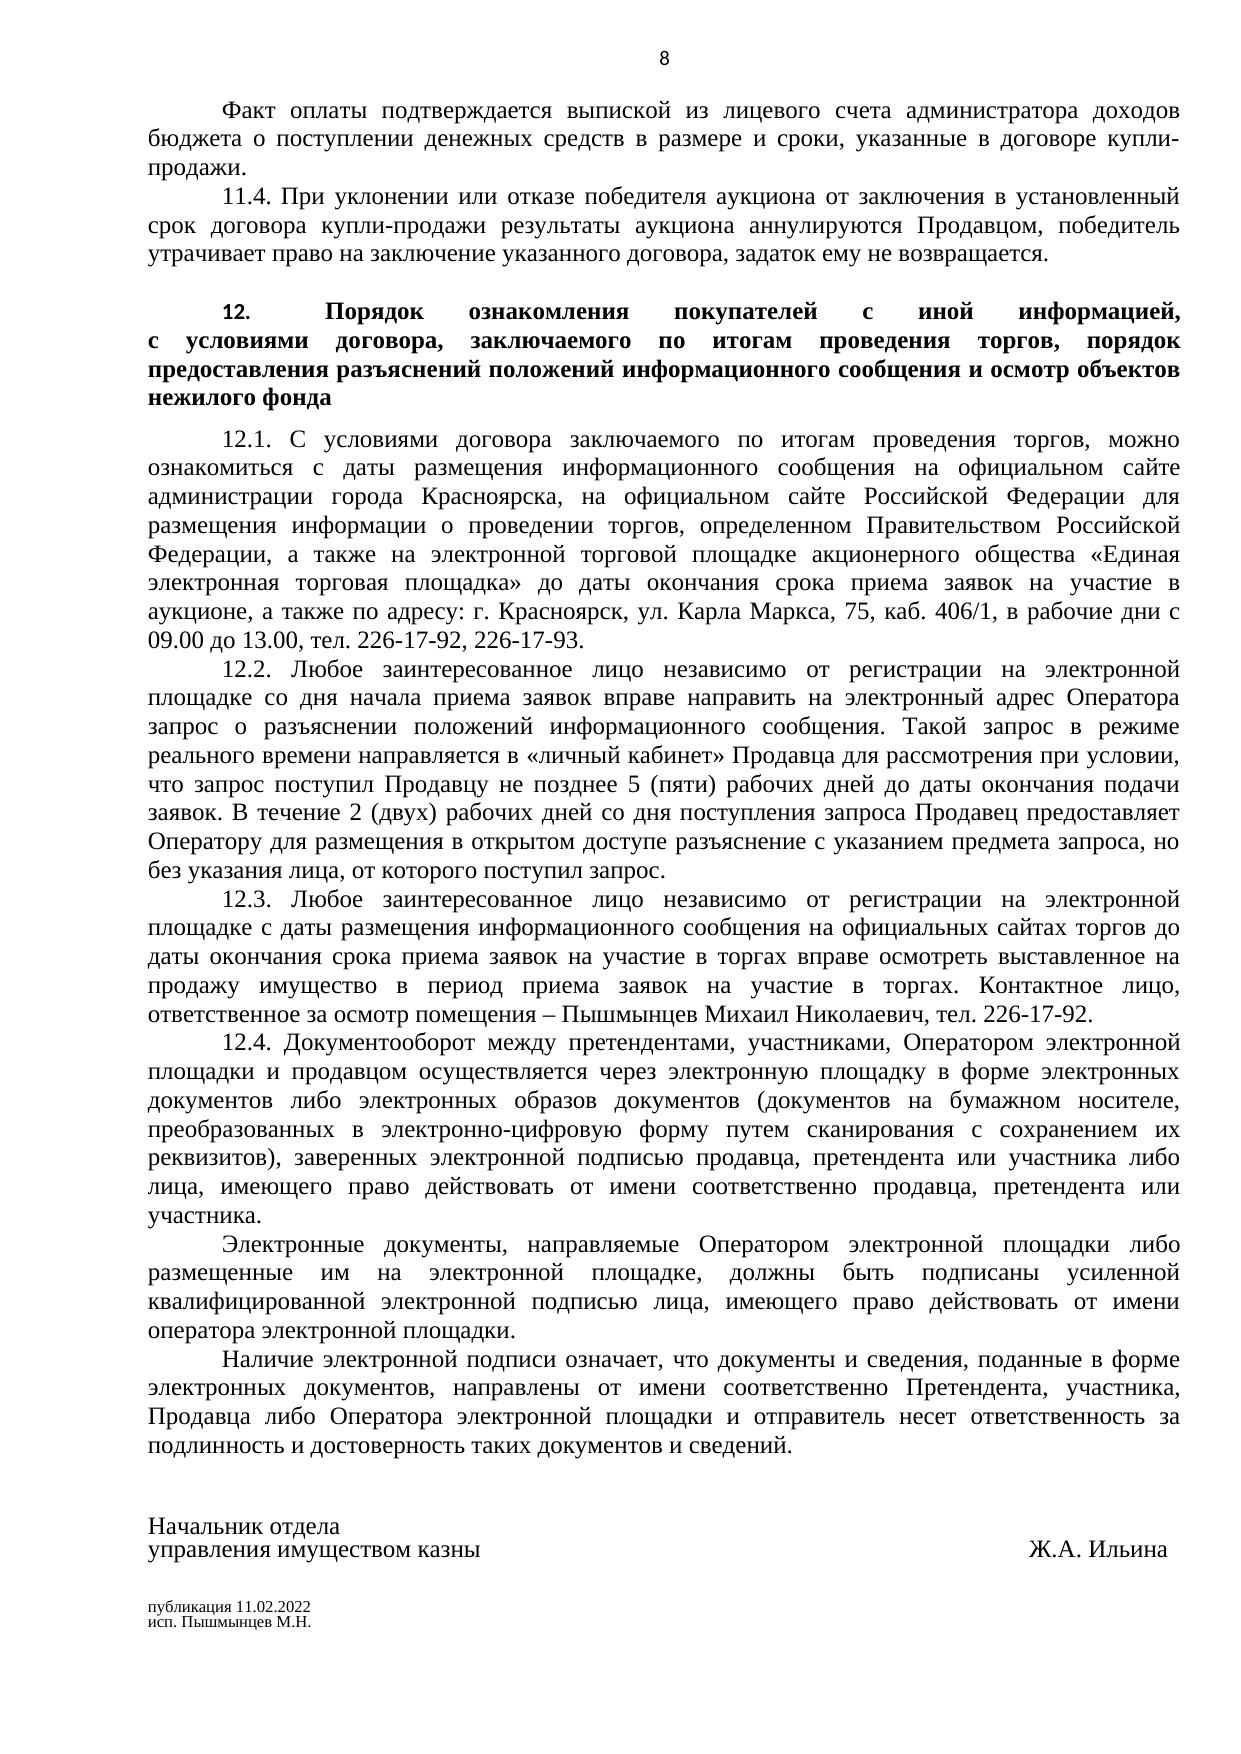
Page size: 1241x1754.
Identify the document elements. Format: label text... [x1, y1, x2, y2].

text Электронные документы, направляемые Оператором электронной площадки либо размещенные им на электронной площадке, должны быть подписаны усиленной квалифицированной электронной подписью лица, имеющего право действовать от имени оператора электронной площадки. [148, 1229, 1181, 1344]
text 12.4. Документооборот между претендентами, участниками, Оператором электронной площадки и продавцом осуществляется через электронную площадку в форме электронных документов либо электронных образов документов (документов на бумажном носителе, преобразованных в электронно-цифровую форму путем сканирования с сохранением их реквизитов), заверенных электронной подписью продавца, претендента или участника либо лица, имеющего право действовать от имени соответственно продавца, претендента или участника. [148, 1027, 1181, 1229]
text Начальник отдела [148, 1516, 1181, 1539]
text исп. Пышмынцев М.Н. [148, 1616, 1181, 1631]
text управления имуществом казны Ж.А. Ильина [148, 1539, 1181, 1562]
text 12.3. Любое заинтересованное лицо независимо от регистрации на электронной площадке с даты размещения информационного сообщения на официальных сайтах торгов до даты окончания срока приема заявок на участие в торгах вправе осмотреть выставленное на продажу имущество в период приема заявок на участие в торгах. Контактное лицо, ответственное за осмотр помещения – Пышмынцев Михаил Николаевич, тел. 226-17-92. [148, 884, 1181, 1027]
text 12.1. С условиями договора заключаемого по итогам проведения торгов, можно ознакомиться с даты размещения информационного сообщения на официальном сайте администрации города Красноярска, на официальном сайте Российской Федерации для размещения информации о проведении торгов, определенном Правительством Российской Федерации, а также на электронной торговой площадке акционерного общества «Единая электронная торговая площадка» до даты окончания срока приема заявок на участие в аукционе, а также по адресу: г. Красноярск, ул. Карла Маркса, 75, каб. 406/1, в рабочие дни с 09.00 до 13.00, тел. 226-17-92, 226-17-93. [148, 424, 1181, 654]
text Наличие электронной подписи означает, что документы и сведения, поданные в форме электронных документов, направлены от имени соответственно Претендента, участника, Продавца либо Оператора электронной площадки и отправитель несет ответственность за подлинность и достоверность таких документов и сведений. [148, 1344, 1181, 1459]
list Порядок ознакомления покупателей с иной информацией, с условиями договора, заключаемого по итогам проведения торгов, порядок предоставления разъяснений положений информационного сообщения и осмотр объектов нежилого фонда [148, 296, 1181, 411]
text публикация 11.02.2022 [148, 1600, 1181, 1616]
text Факт оплаты подтверждается выпиской из лицевого счета администратора доходов бюджета о поступлении денежных средств в размере и сроки, указанные в договоре купли-продажи. [148, 95, 1181, 181]
text 12.2. Любое заинтересованное лицо независимо от регистрации на электронной площадке со дня начала приема заявок вправе направить на электронный адрес Оператора запрос о разъяснении положений информационного сообщения. Такой запрос в режиме реального времени направляется в «личный кабинет» Продавца для рассмотрения при условии, что запрос поступил Продавцу не позднее 5 (пяти) рабочих дней до даты окончания подачи заявок. В течение 2 (двух) рабочих дней со дня поступления запроса Продавец предоставляет Оператору для размещения в открытом доступе разъяснение с указанием предмета запроса, но без указания лица, от которого поступил запрос. [148, 654, 1181, 884]
list При уклонении или отказе победителя аукциона от заключения в установленный срок договора купли-продажи результаты аукциона аннулируются Продавцом, победитель утрачивает право на заключение указанного договора, задаток ему не возвращается. [148, 181, 1181, 267]
